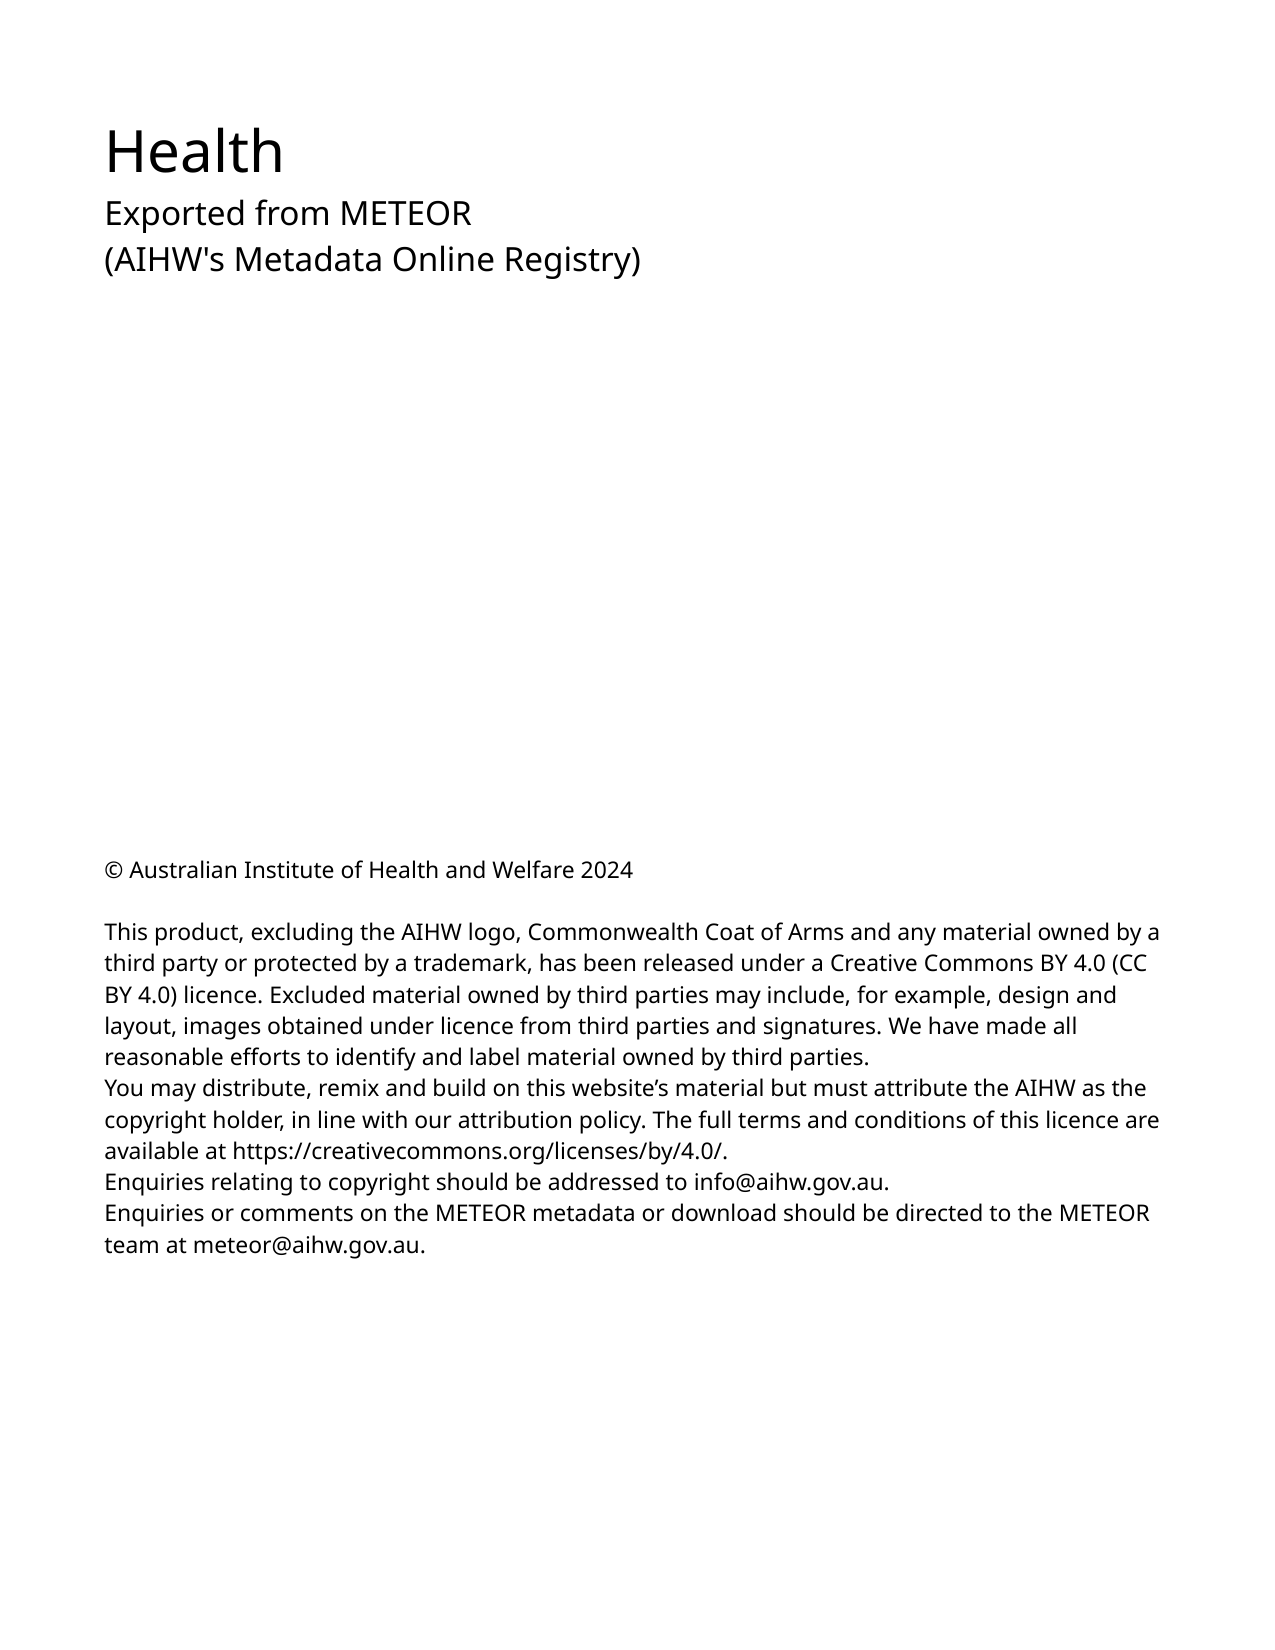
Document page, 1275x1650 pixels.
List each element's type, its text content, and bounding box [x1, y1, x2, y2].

subtitle (AIHW's Metadata Online Registry) [104, 235, 1171, 281]
title Health [104, 110, 1171, 190]
text This product, excluding the AIHW logo, Commonwealth Coat of Arms and any material owned by a third party or protected by a trademark, has been released under a Creative Commons BY 4.0 (CC BY 4.0) licence. Excluded material owned by third parties may include, for example, design and layout, images obtained under licence from third parties and signatures. We have made all reasonable efforts to identify and label material owned by third parties. [104, 916, 1171, 1072]
subtitle Exported from METEOR [104, 190, 1171, 235]
text Enquiries or comments on the METEOR metadata or download should be directed to the METEOR team at meteor@aihw.gov.au. [104, 1197, 1171, 1260]
text You may distribute, remix and build on this website’s material but must attribute the AIHW as the copyright holder, in line with our attribution policy. The full terms and conditions of this licence are available at https://creativecommons.org/licenses/by/4.0/. [104, 1072, 1171, 1166]
text © Australian Institute of Health and Welfare 2024 [104, 854, 1171, 885]
text Enquiries relating to copyright should be addressed to info@aihw.gov.au. [104, 1166, 1171, 1197]
